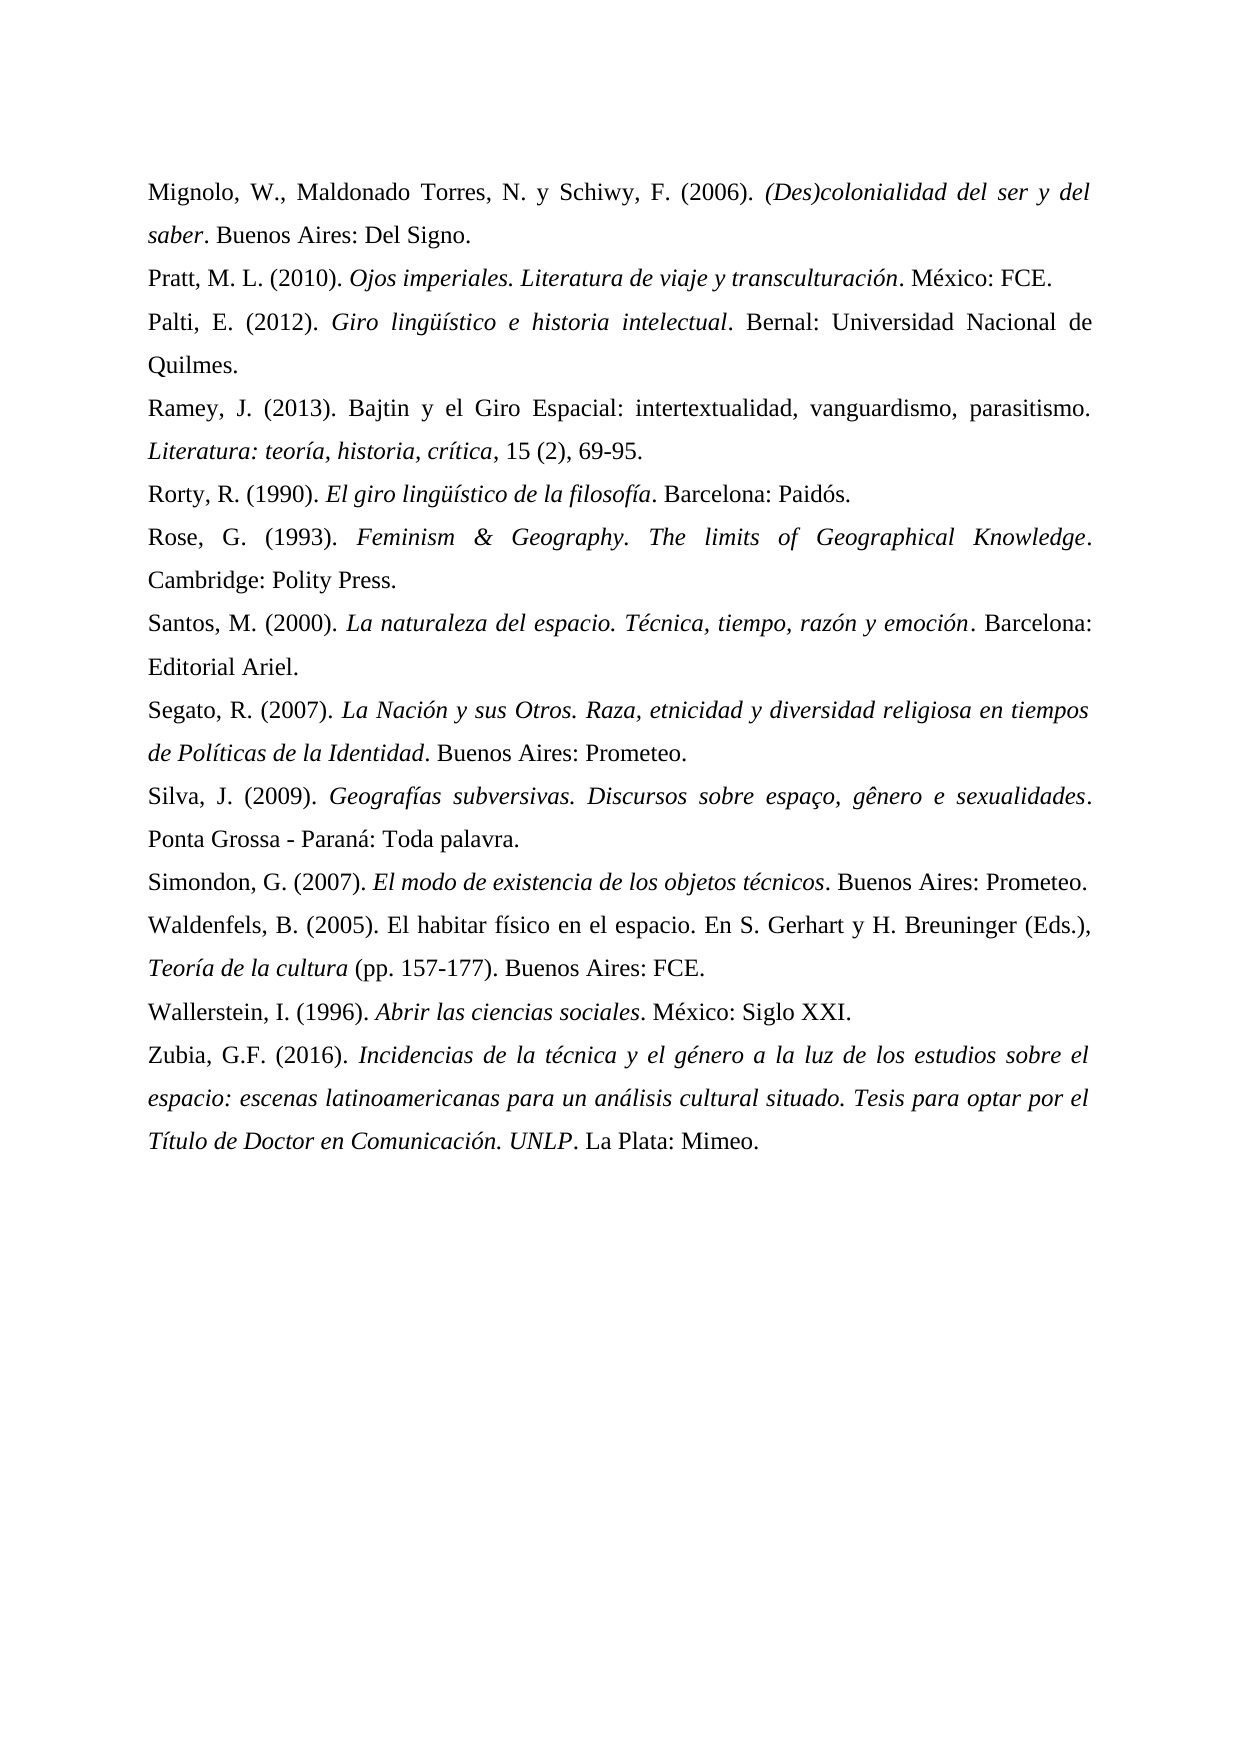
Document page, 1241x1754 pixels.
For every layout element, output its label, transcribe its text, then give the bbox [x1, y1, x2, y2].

text Rose, G. (1993). Feminism & Geography. The limits of Geographical Knowledge. Cambridge: Polity Press. [148, 522, 1092, 594]
text Wallerstein, I. (1996). Abrir las ciencias sociales. México: Siglo XXI. [148, 997, 1092, 1025]
text Simondon, G. (2007). El modo de existencia de los objetos técnicos. Buenos Aires: Prometeo. [148, 867, 1092, 896]
text Santos, M. (2000). La naturaleza del espacio. Técnica, tiempo, razón y emoción. Barcelona: Editorial Ariel. [148, 608, 1092, 680]
text Mignolo, W., Maldonado Torres, N. y Schiwy, F. (2006). (Des)colonialidad del ser y del saber. Buenos Aires: Del Signo. [148, 177, 1092, 249]
text Rorty, R. (1990). El giro lingüístico de la filosofía. Barcelona: Paidós. [148, 479, 1092, 508]
text Zubia, G.F. (2016). Incidencias de la técnica y el género a la luz de los estudios sobre el espacio: escenas latinoamericanas para un análisis cultural situado. Tesis para optar por el Título de Doctor en Comunicación. UNLP. La Plata: Mimeo. [148, 1040, 1092, 1155]
text Waldenfels, B. (2005). El habitar físico en el espacio. En S. Gerhart y H. Breuninger (Eds.), Teoría de la cultura (pp. 157-177). Buenos Aires: FCE. [148, 910, 1092, 982]
text Silva, J. (2009). Geografías subversivas. Discursos sobre espaço, gênero e sexualidades. Ponta Grossa - Paraná: Toda palavra. [148, 781, 1092, 853]
text Palti, E. (2012). Giro lingüístico e historia intelectual. Bernal: Universidad Nacional de Quilmes. [148, 307, 1092, 378]
text Ramey, J. (2013). Bajtin y el Giro Espacial: intertextualidad, vanguardismo, parasitismo. Literatura: teoría, historia, crítica, 15 (2), 69-95. [148, 393, 1092, 465]
text Segato, R. (2007). La Nación y sus Otros. Raza, etnicidad y diversidad religiosa en tiempos de Políticas de la Identidad. Buenos Aires: Prometeo. [148, 695, 1092, 767]
text Pratt, M. L. (2010). Ojos imperiales. Literatura de viaje y transculturación. México: FCE. [148, 263, 1092, 292]
